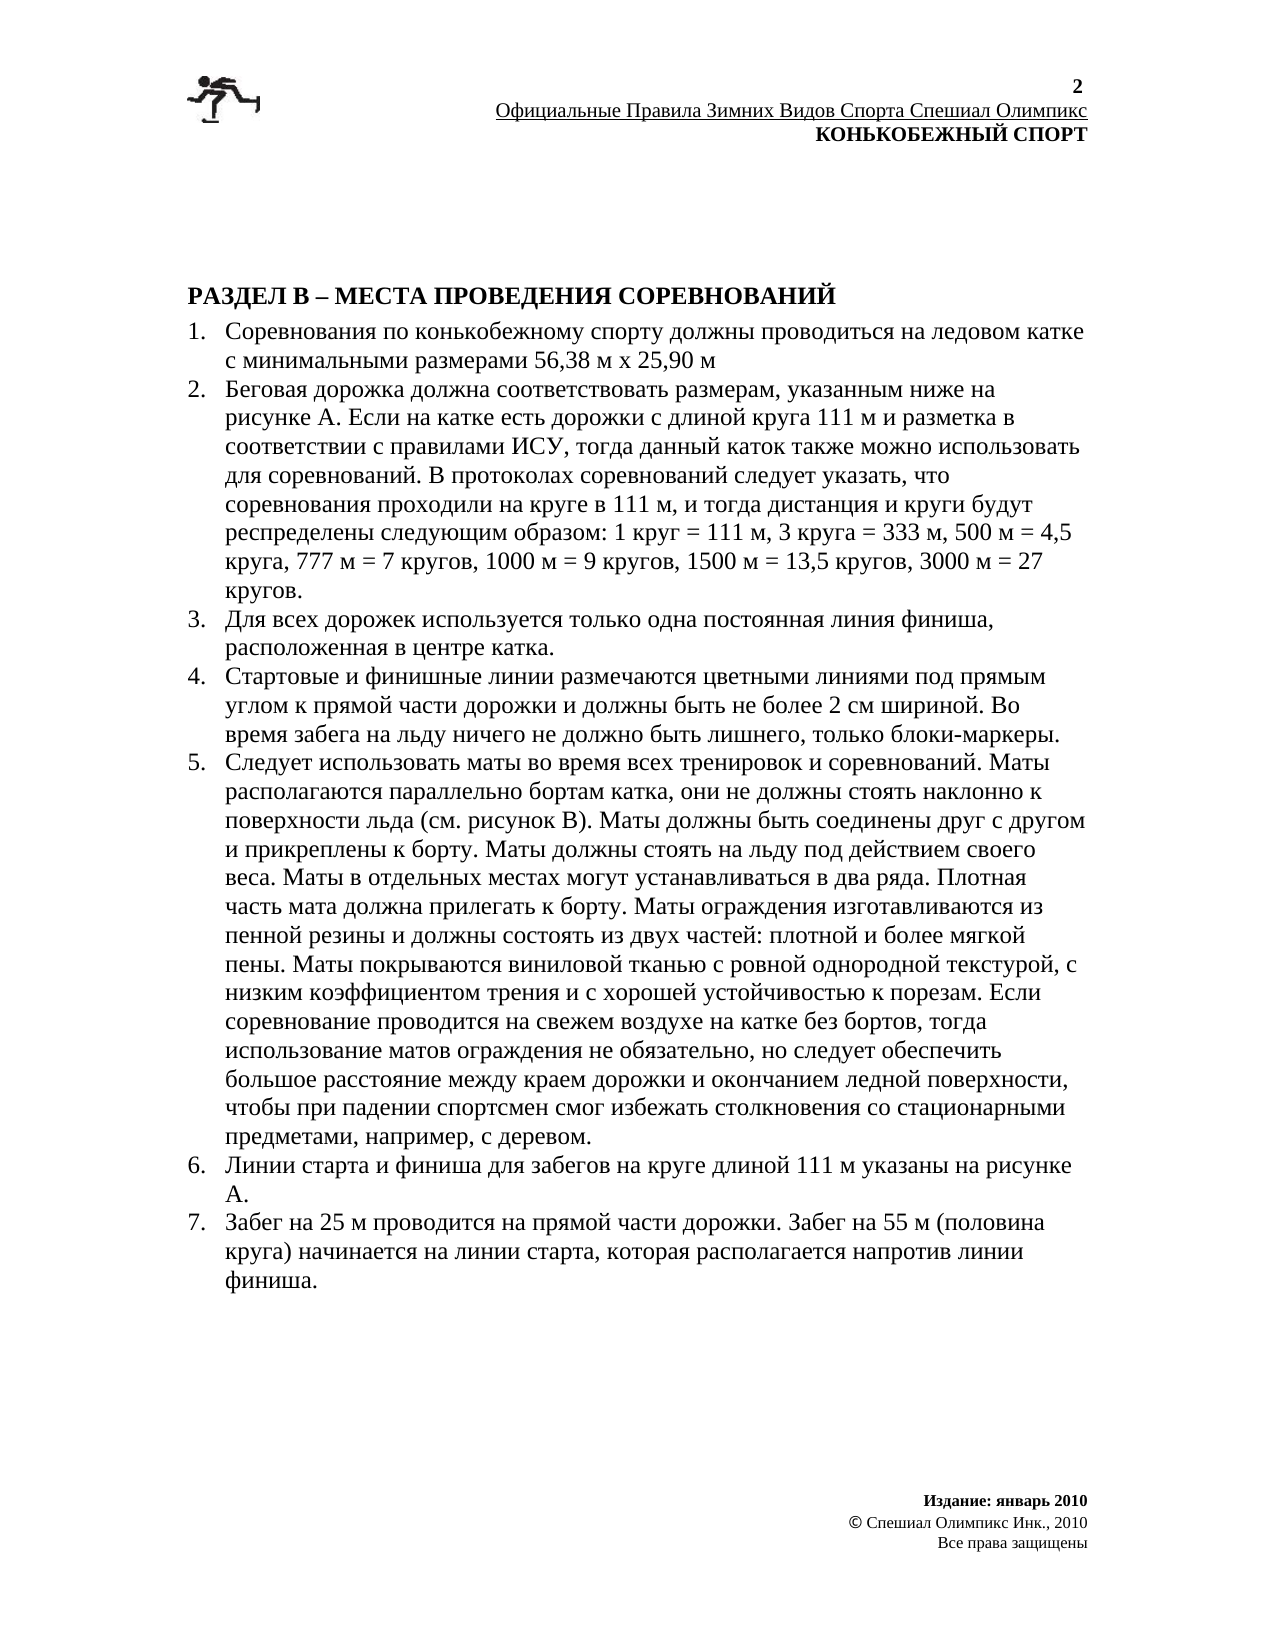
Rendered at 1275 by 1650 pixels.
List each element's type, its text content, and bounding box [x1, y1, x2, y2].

list Линии старта и финиша для забегов на круге длиной 111 м указаны на рисунке А. [187, 1150, 1087, 1207]
list Беговая дорожка должна соответствовать размерам, указанным ниже на рисунке А. Если на катке есть дорожки с длиной круга 111 м и разметка в соответствии с правилами ИСУ, тогда данный каток также можно использовать для соревнований. В протоколах соревнований следует указать, что соревнования проходили на круге в 111 м, и тогда дистанция и круги будут респределены следующим образом: 1 круг = 111 м, 3 круга = 333 м, 500 м = 4,5 круга, 777 м = 7 кругов, 1000 м = 9 кругов, 1500 м = 13,5 кругов, 3000 м = 27 кругов. [187, 374, 1087, 604]
list Соревнования по конькобежному спорту должны проводиться на ледовом катке с минимальными размерами 56,38 м x 25,90 м [187, 316, 1087, 374]
list Следует использовать маты во время всех тренировок и соревнований. Маты располагаются параллельно бортам катка, они не должны стоять наклонно к поверхности льда (см. рисунок В). Маты должны быть соединены друг с другом и прикреплены к борту. Маты должны стоять на льду под действием своего веса. Маты в отдельных местах могут устанавливаться в два ряда. Плотная часть мата должна прилегать к борту. Маты ограждения изготавливаются из пенной резины и должны состоять из двух частей: плотной и более мягкой пены. Маты покрываются виниловой тканью с ровной однородной текстурой, с низким коэффициентом трения и с хорошей устойчивостью к порезам. Если соревнование проводится на свежем воздухе на катке без бортов, тогда использование матов ограждения не обязательно, но следует обеспечить большое расстояние между краем дорожки и окончанием ледной поверхности, чтобы при падении спортсмен смог избежать столкновения со стационарными предметами, например, с деревом. [187, 747, 1087, 1150]
list Стартовые и финишные линии размечаются цветными линиями под прямым углом к прямой части дорожки и должны быть не более 2 см шириной. Во время забега на льду ничего не должно быть лишнего, только блоки-маркеры. [187, 661, 1087, 747]
list Забег на 25 м проводится на прямой части дорожки. Забег на 55 м (половина круга) начинается на линии старта, которая располагается напротив линии финиша. [187, 1207, 1087, 1294]
list Для всех дорожек используется только одна постоянная линия финиша, расположенная в центре катка. [187, 604, 1087, 661]
picture [187, 76, 260, 123]
subtitle РАЗДЕЛ В – МЕСТА ПРОВЕДЕНИЯ СОРЕВНОВАНИЙ [187, 281, 1087, 310]
